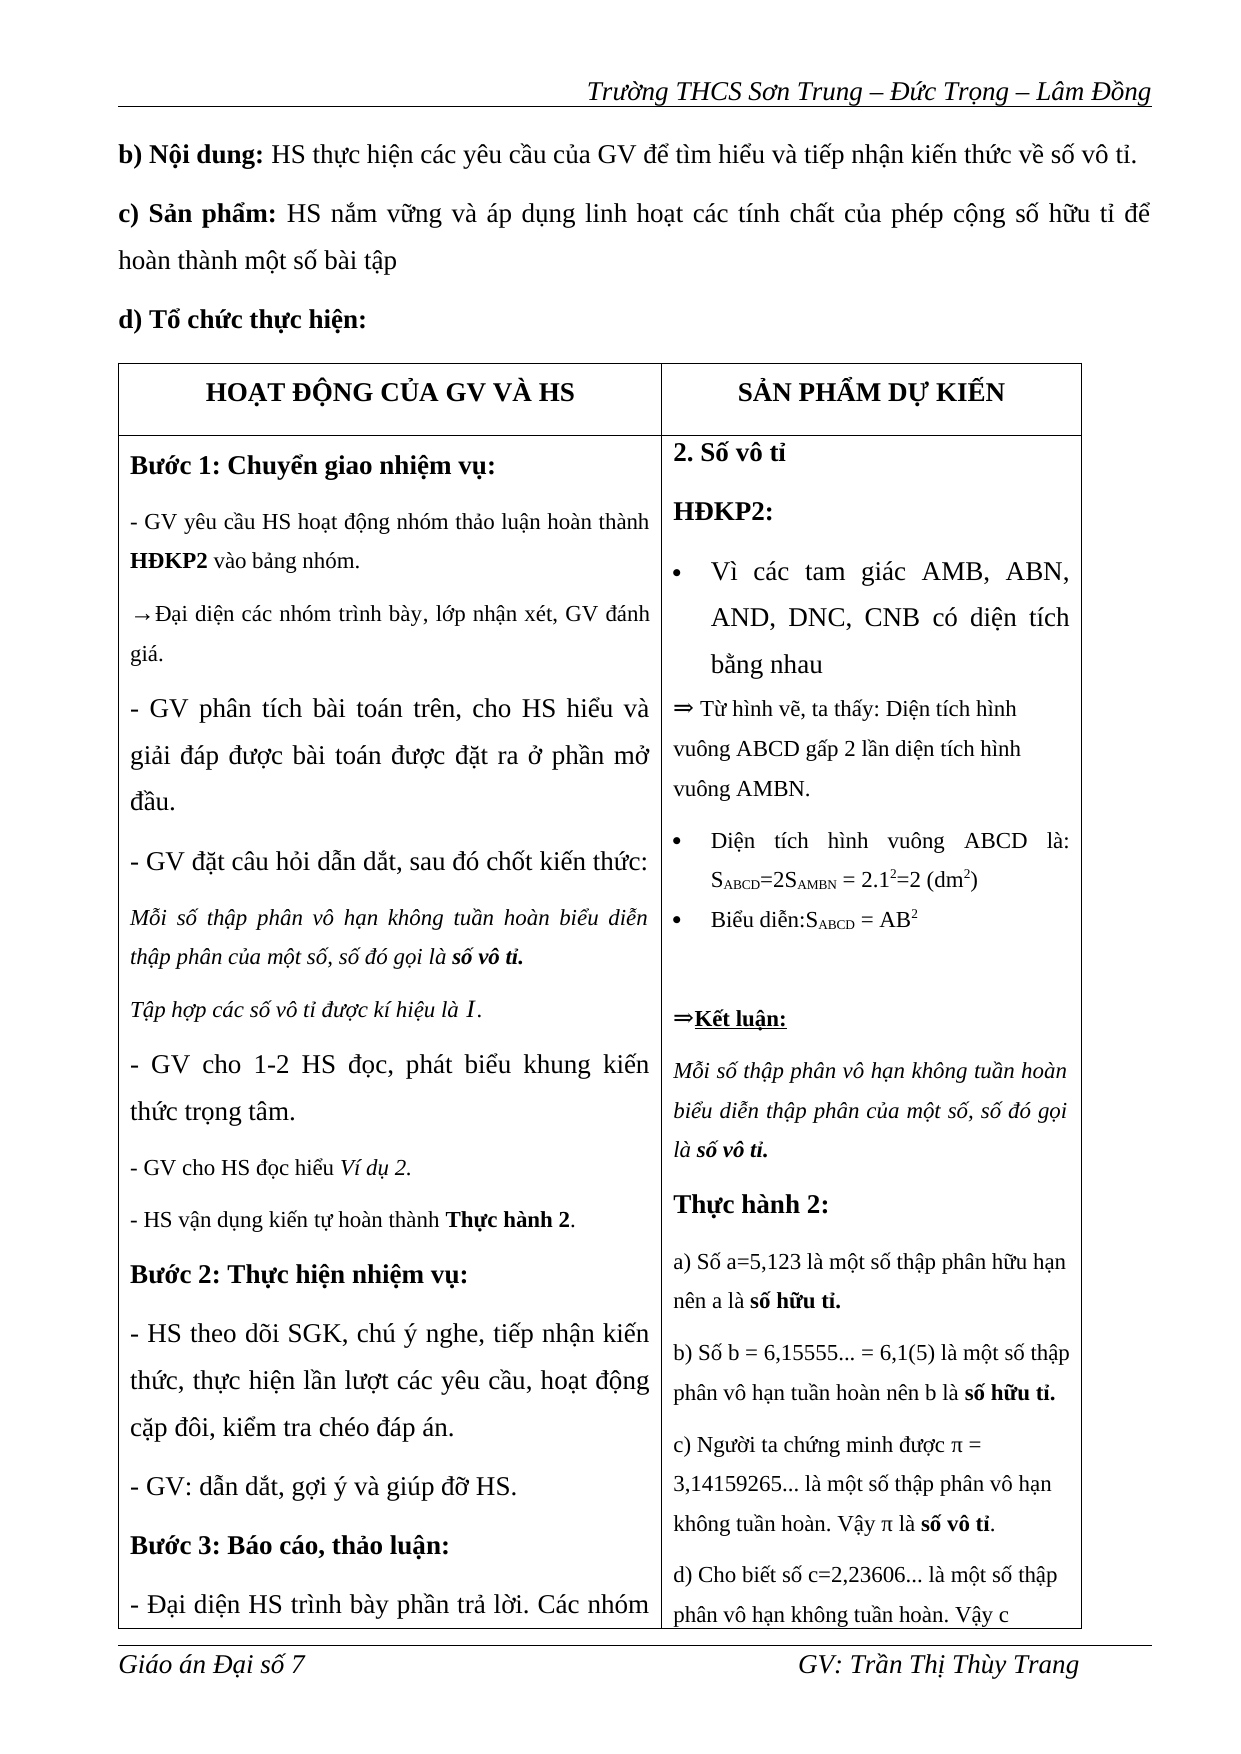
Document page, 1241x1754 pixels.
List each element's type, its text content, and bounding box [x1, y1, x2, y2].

text c) Sản phẩm: HS nắm vững và áp dụng linh hoạt các tính chất của phép cộng số hữu tỉ để hoàn thành một số bài tập [118, 197, 1152, 275]
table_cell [662, 436, 1081, 1627]
table_header HOẠT ĐỘNG CỦA GV VÀ HS [119, 364, 661, 435]
text d) Tổ chức thực hiện: [118, 303, 1152, 334]
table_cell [119, 436, 661, 1627]
table_header SẢN PHẨM DỰ KIẾN [662, 364, 1081, 435]
text b) Nội dung: HS thực hiện các yêu cầu của GV để tìm hiểu và tiếp nhận kiến thức về số vô tỉ. [118, 138, 1152, 169]
